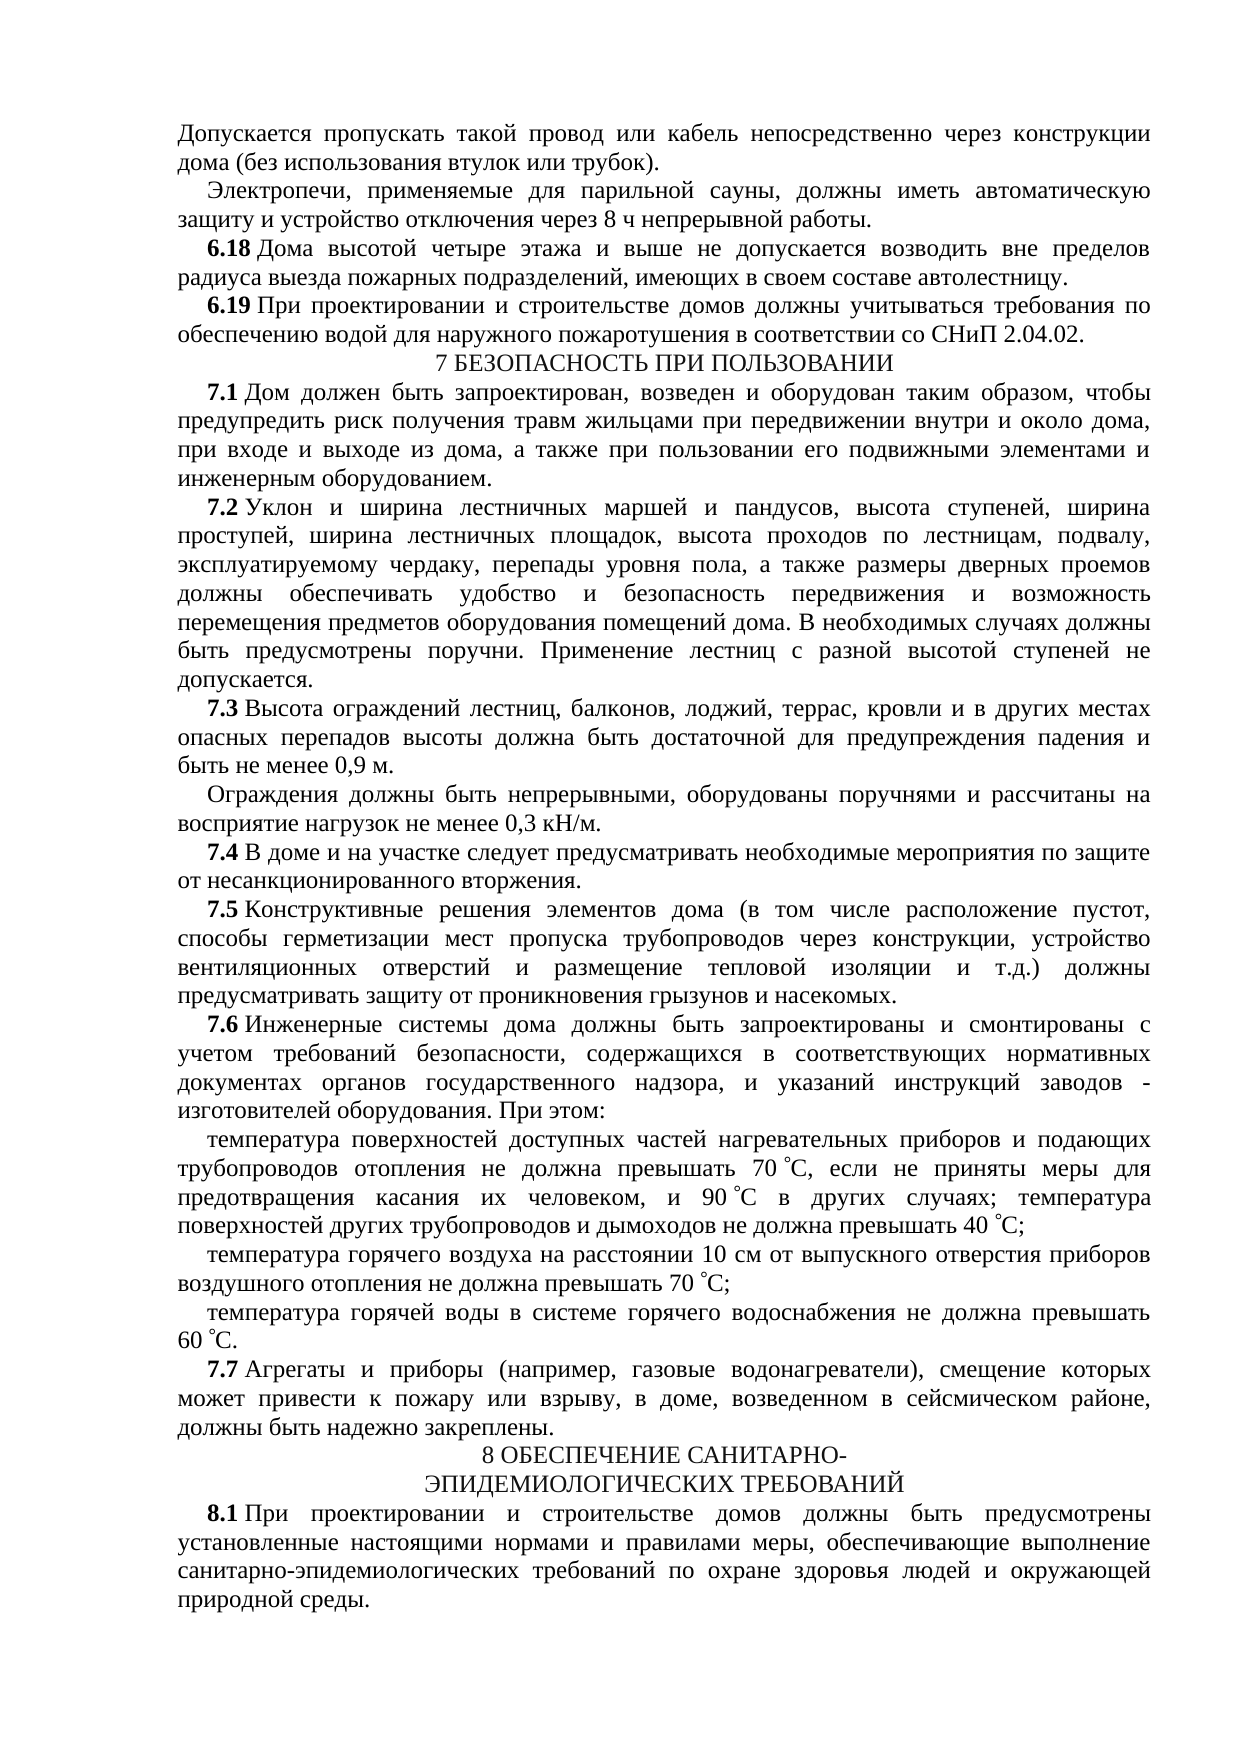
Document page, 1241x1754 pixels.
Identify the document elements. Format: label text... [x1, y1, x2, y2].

text 7 БЕЗОПАСНОСТЬ ПРИ ПОЛЬЗОВАНИИ [177, 348, 1152, 377]
text температура горячей воды в системе горячего водоснабжения не должна превышать 60 С. [177, 1297, 1152, 1354]
text 7.3 Высота ограждений лестниц, балконов, лоджий, террас, кровли и в других местах опасных перепадов высоты должна быть достаточной для предупреждения падения и быть не менее 0,9 м. [177, 693, 1152, 779]
text Электропечи, применяемые для парильной сауны, должны иметь автоматическую защиту и устройство отключения через 8 ч непрерывной работы. [177, 176, 1152, 233]
text 8.1 При проектировании и строительстве домов должны быть предусмотрены установленные настоящими нормами и правилами меры, обеспечивающие выполнение санитарно-эпидемиологических требований по охране здоровья людей и окружающей природной среды. [177, 1498, 1152, 1613]
text температура горячего воздуха на расстоянии 10 см от выпускного отверстия приборов воздушного отопления не должна превышать 70 С; [177, 1239, 1152, 1297]
text 7.7 Агрегаты и приборы (например, газовые водонагреватели), смещение которых может привести к пожару или взрыву, в доме, возведенном в сейсмическом районе, должны быть надежно закреплены. [177, 1354, 1152, 1441]
text 7.5 Конструктивные решения элементов дома (в том числе расположение пустот, способы герметизации мест пропуска трубопроводов через конструкции, устройство вентиляционных отверстий и размещение тепловой изоляции и т.д.) должны предусматривать защиту от проникновения грызунов и насекомых. [177, 894, 1152, 1009]
text температура поверхностей доступных частей нагревательных приборов и подающих трубопроводов отопления не должна превышать 70 С, если не приняты меры для предотвращения касания их человеком, и 90 С в других случаях; температура поверхностей других трубопроводов и дымоходов не должна превышать 40 С; [177, 1124, 1152, 1239]
text 7.4 В доме и на участке следует предусматривать необходимые мероприятия по защите от несанкционированного вторжения. [177, 837, 1152, 894]
text 7.6 Инженерные системы дома должны быть запроектированы и смонтированы с учетом требований безопасности, содержащихся в соответствующих нормативных документах органов государственного надзора, и указаний инструкций заводов - изготовителей оборудования. При этом: [177, 1009, 1152, 1124]
text 7.2 Уклон и ширина лестничных маршей и пандусов, высота ступеней, ширина проступей, ширина лестничных площадок, высота проходов по лестницам, подвалу, эксплуатируемому чердаку, перепады уровня пола, а также размеры дверных проемов должны обеспечивать удобство и безопасность передвижения и возможность перемещения предметов оборудования помещений дома. В необходимых случаях должны быть предусмотрены поручни. Применение лестниц с разной высотой ступеней не допускается. [177, 492, 1152, 693]
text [177, 118, 1152, 176]
text 6.19 При проектировании и строительстве домов должны учитываться требования по обеспечению водой для наружного пожаротушения в соответствии со СНиП 2.04.02. [177, 291, 1152, 348]
text 7.1 Дом должен быть запроектирован, возведен и оборудован таким образом, чтобы предупредить риск получения травм жильцами при передвижении внутри и около дома, при входе и выходе из дома, а также при пользовании его подвижными элементами и инженерным оборудованием. [177, 377, 1152, 492]
text Ограждения должны быть непрерывными, оборудованы поручнями и рассчитаны на восприятие нагрузок не менее 0,3 кН/м. [177, 779, 1152, 837]
text 8 ОБЕСПЕЧЕНИЕ САНИТАРНО- ЭПИДЕМИОЛОГИЧЕСКИХ ТРЕБОВАНИЙ [177, 1441, 1152, 1498]
text 6.18 Дома высотой четыре этажа и выше не допускается возводить вне пределов радиуса выезда пожарных подразделений, имеющих в своем составе автолестницу. [177, 233, 1152, 291]
